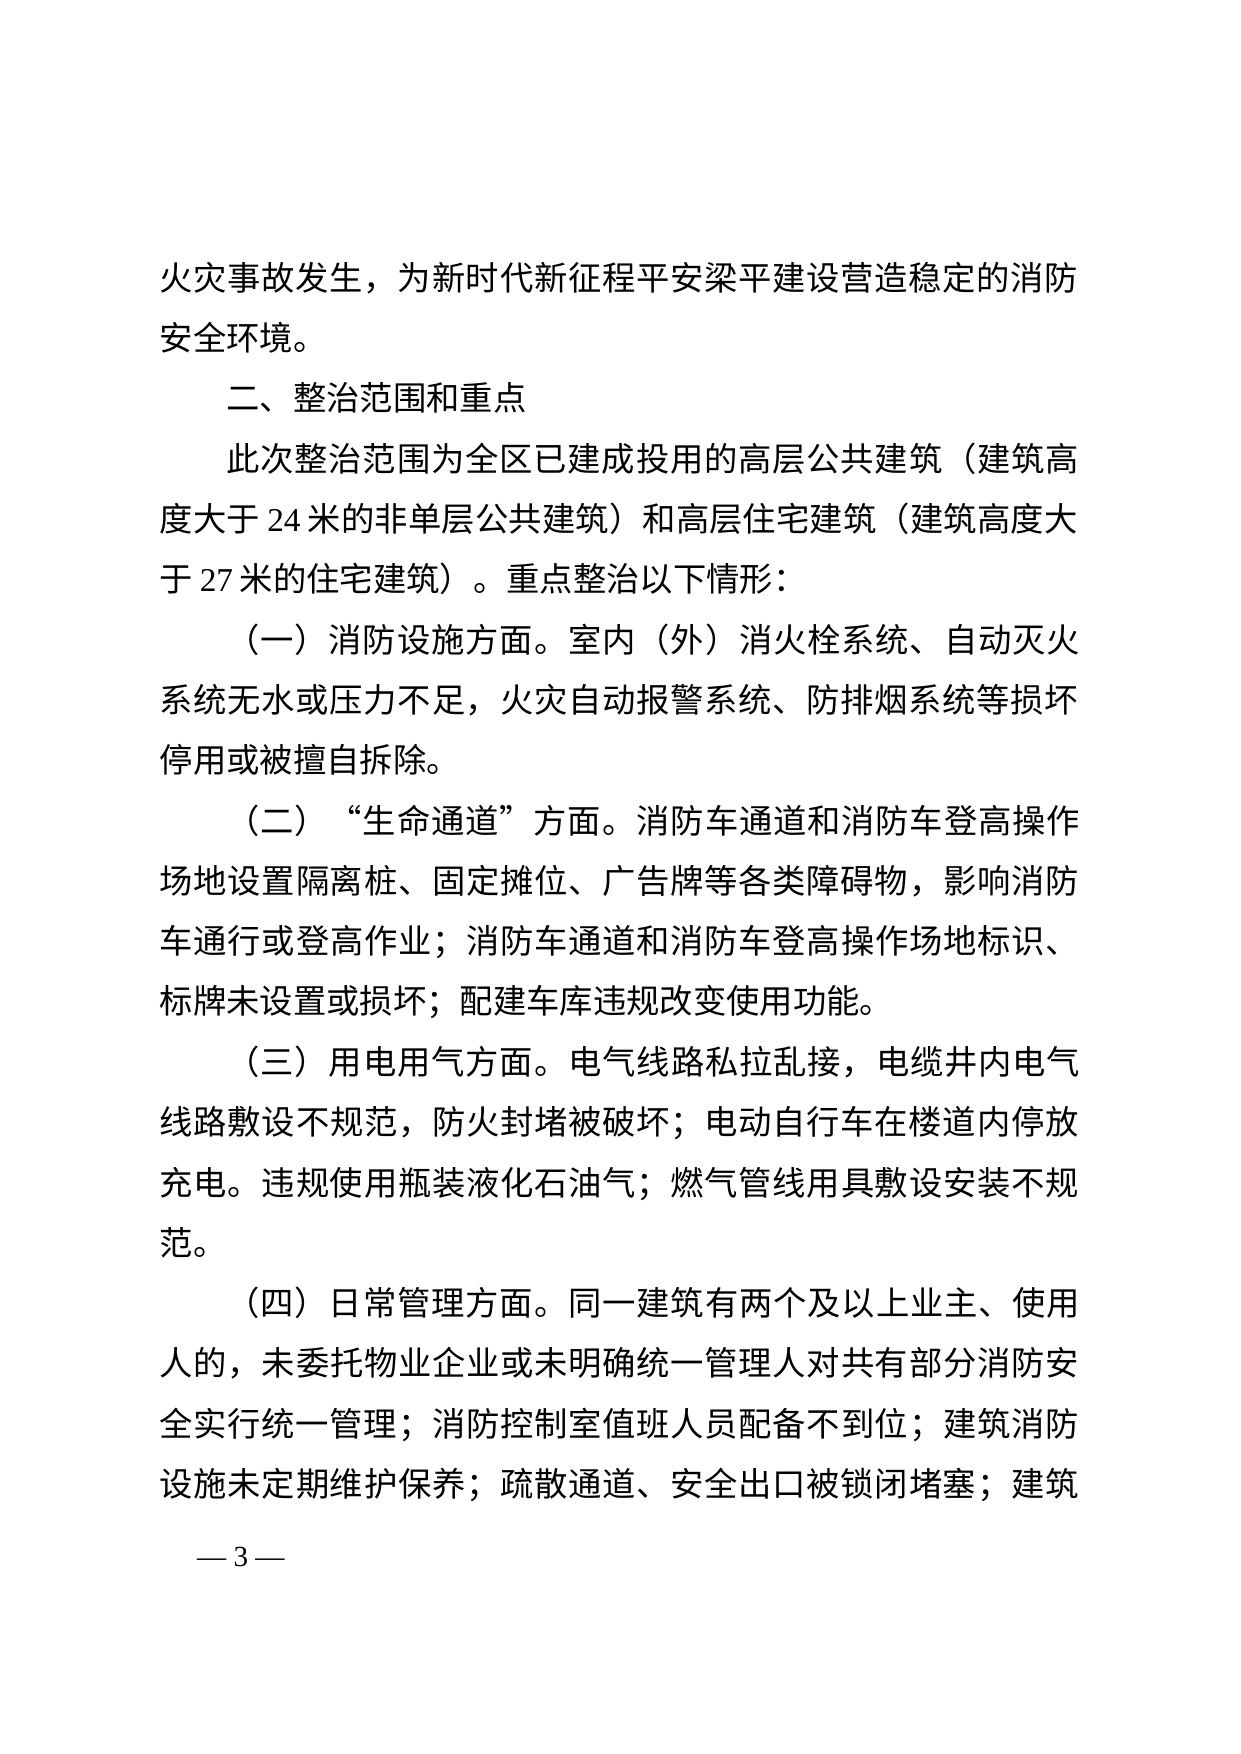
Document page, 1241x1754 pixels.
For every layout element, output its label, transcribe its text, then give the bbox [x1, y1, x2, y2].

text （二）“生命通道”方面。消防车通道和消防车登高操作场地设置隔离桩、固定摊位、广告牌等各类障碍物，影响消防车通行或登高作业；消防车通道和消防车登高操作场地标识、标牌未设置或损坏；配建车库违规改变使用功能。 [159, 788, 1081, 1029]
text 二、整治范围和重点 [159, 366, 1081, 426]
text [159, 246, 1081, 366]
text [159, 1271, 1081, 1512]
text （三）用电用气方面。电气线路私拉乱接，电缆井内电气线路敷设不规范，防火封堵被破坏；电动自行车在楼道内停放充电。违规使用瓶装液化石油气；燃气管线用具敷设安装不规范。 [159, 1029, 1081, 1271]
text 此次整治范围为全区已建成投用的高层公共建筑（建筑高度大于24米的非单层公共建筑）和高层住宅建筑（建筑高度大于27米的住宅建筑）。重点整治以下情形： [159, 426, 1081, 607]
text （一）消防设施方面。室内（外）消火栓系统、自动灭火系统无水或压力不足，火灾自动报警系统、防排烟系统等损坏停用或被擅自拆除。 [159, 607, 1081, 788]
